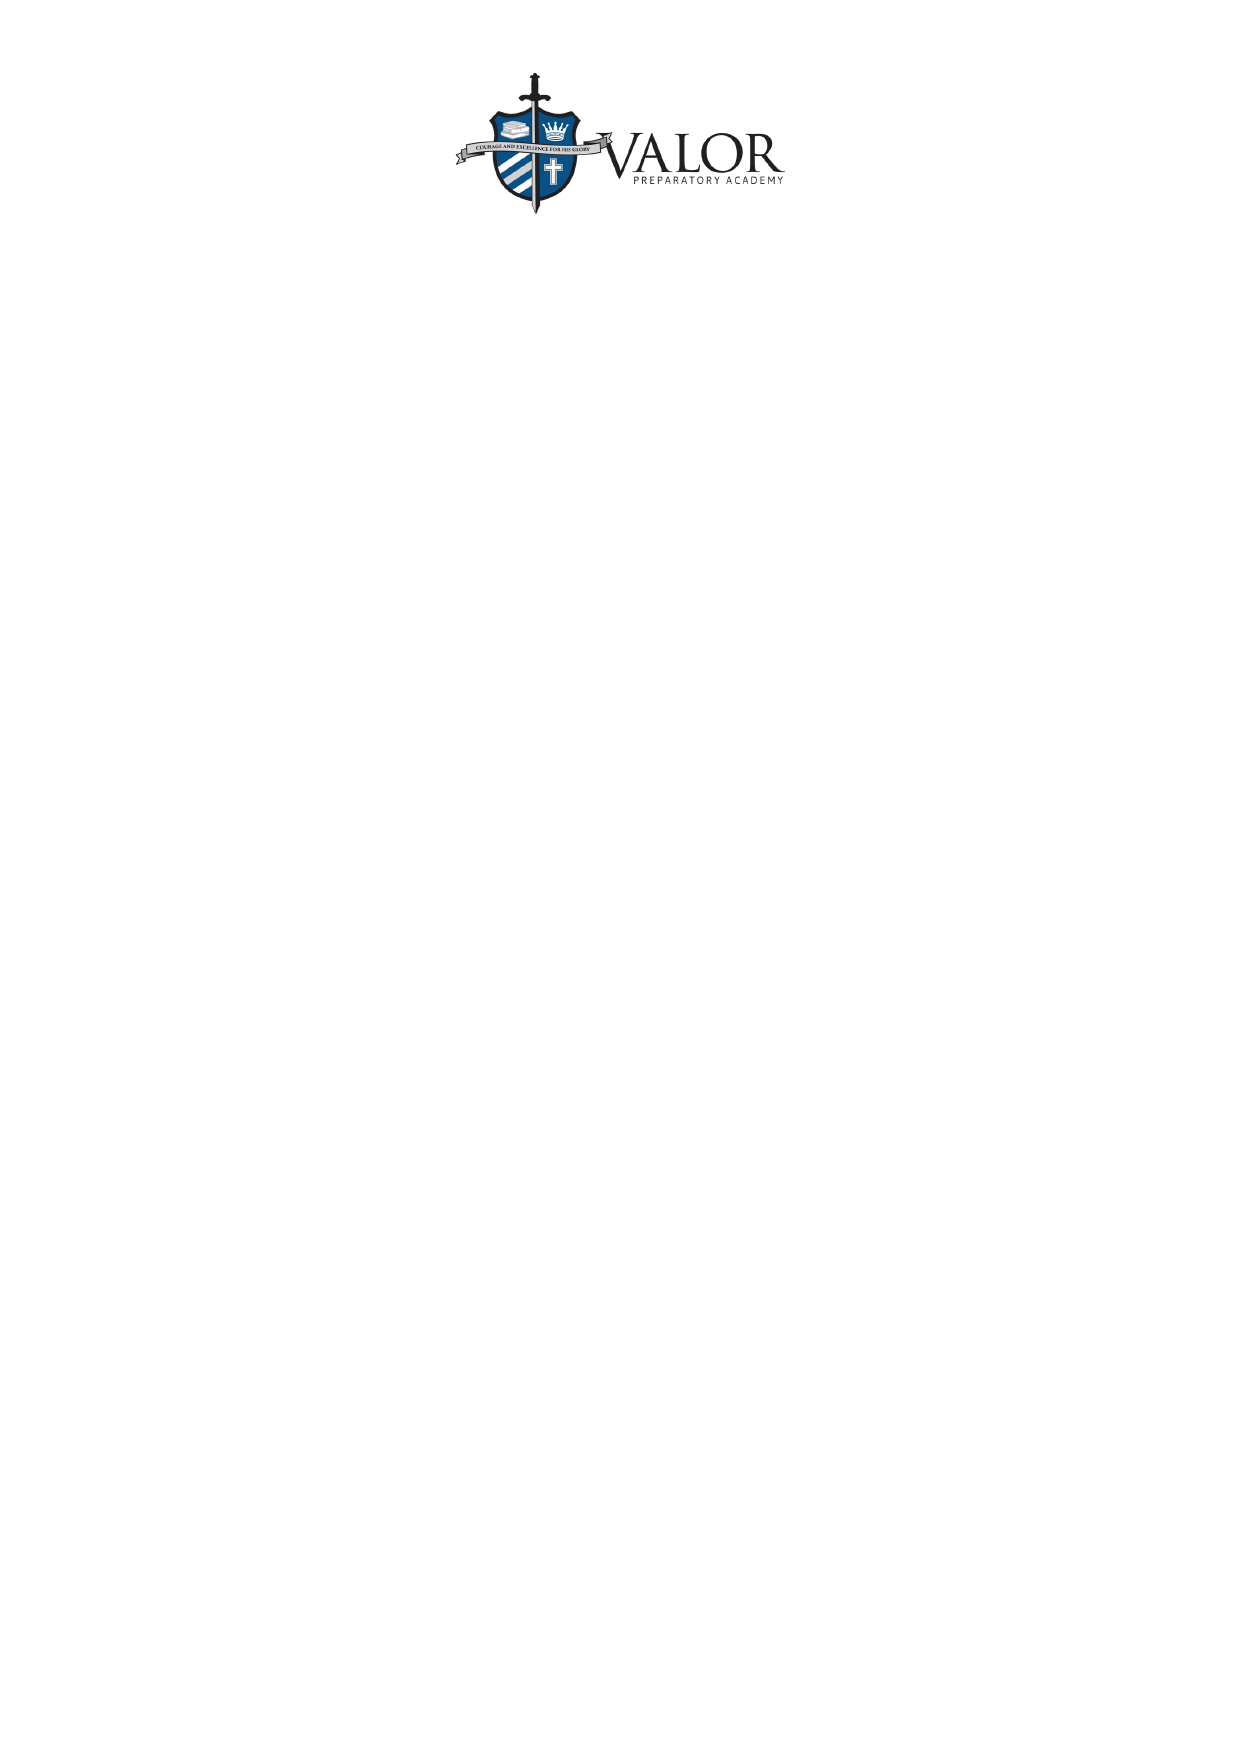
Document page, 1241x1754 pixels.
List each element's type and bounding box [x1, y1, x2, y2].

picture [455, 73, 785, 214]
